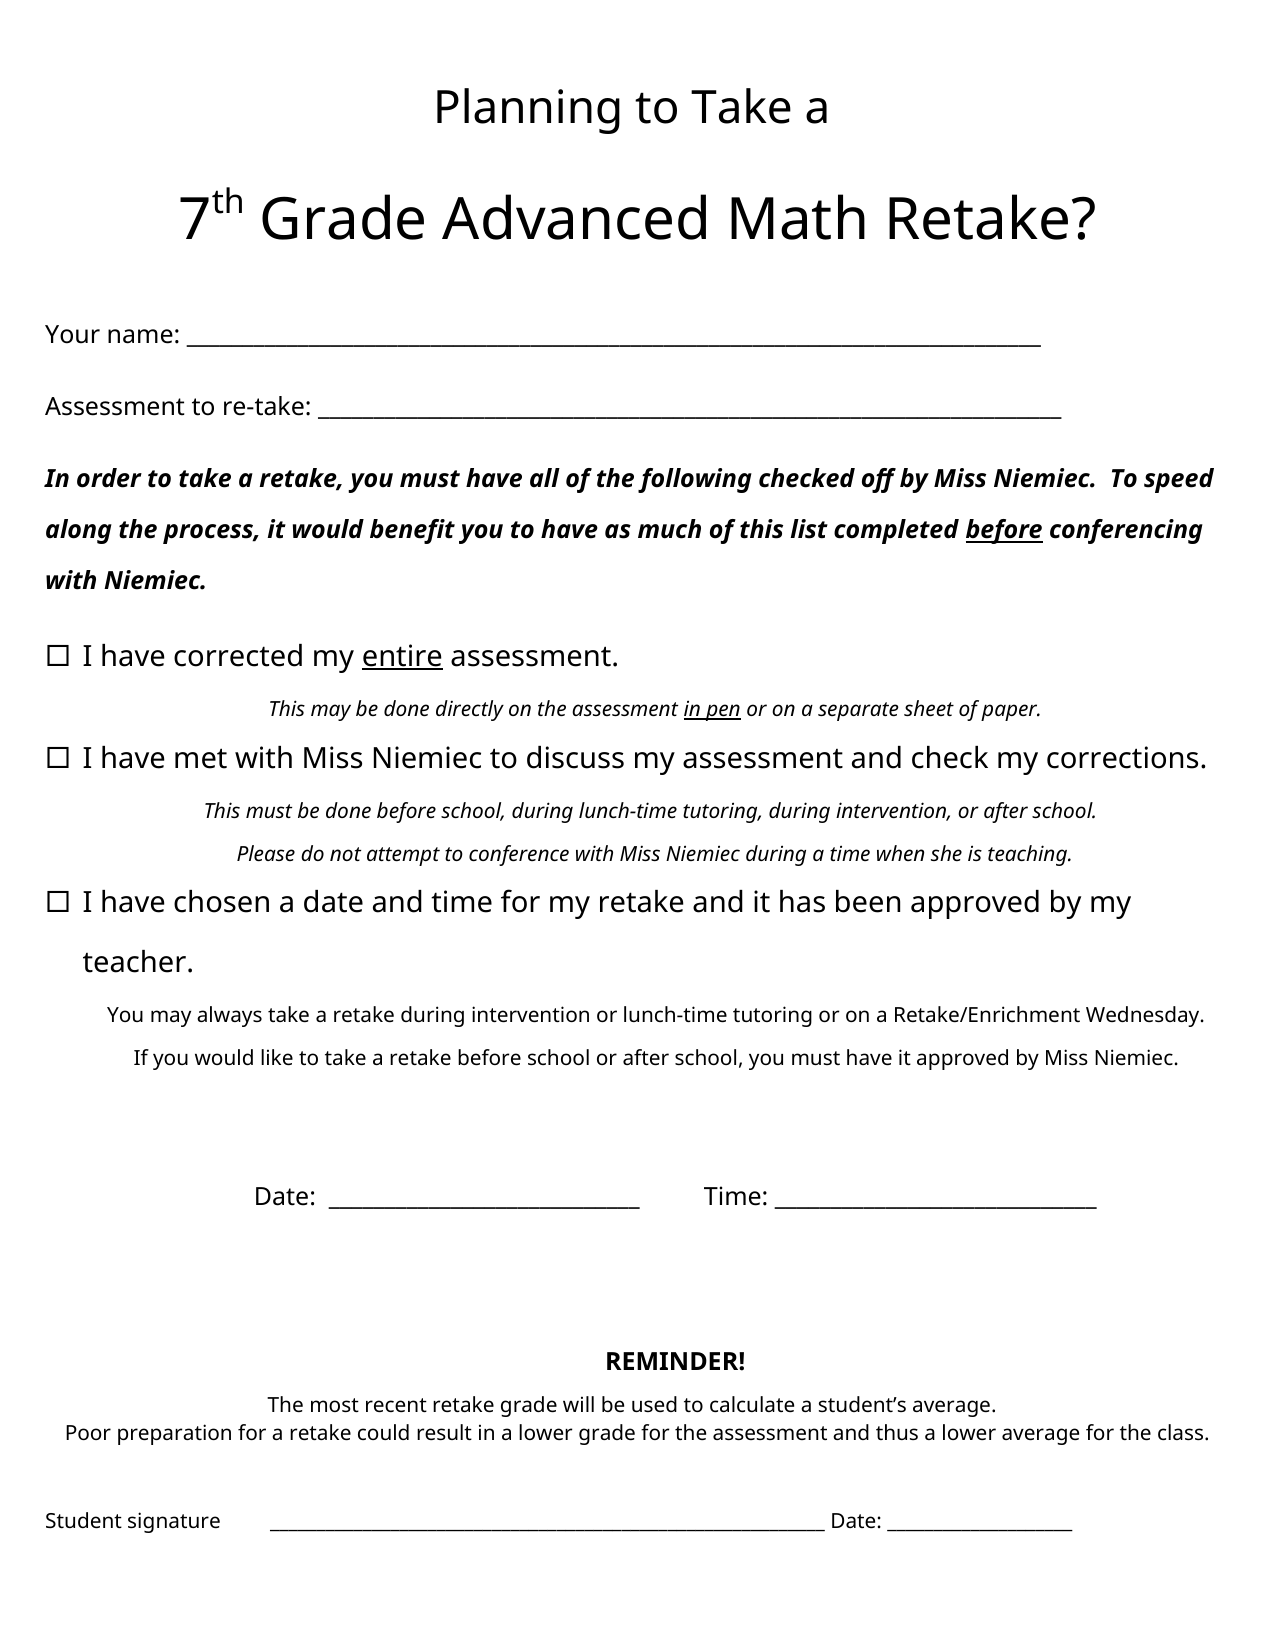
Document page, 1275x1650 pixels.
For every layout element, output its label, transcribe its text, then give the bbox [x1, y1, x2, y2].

text Your name: _____________________________________________________________________________ [45, 317, 1230, 351]
text Assessment to re-take: ___________________________________________________________________ [45, 389, 1230, 423]
text Date: ____________________________ Time: _____________________________ [120, 1178, 1230, 1212]
list I have corrected my entire assessment. [45, 635, 1230, 674]
list You may always take a retake during intervention or lunch-time tutoring or on a Retake/Enrichment Wednesday. If you would like to take a retake before school or after school, you must have it approved by Miss Niemiec. [82, 1001, 1230, 1072]
list This may be done directly on the assessment in pen or on a separate sheet of paper. [82, 694, 1230, 723]
text The most recent retake grade will be used to calculate a student’s average. Poor preparation for a retake could result in a lower grade for the assessment and thus a lower average for the class. [45, 1390, 1230, 1447]
text In order to take a retake, you must have all of the following checked off by Miss Niemiec. To speed along the process, it would benefit you to have as much of this list completed before conferencing with Niemiec. [45, 461, 1230, 597]
list I have chosen a date and time for my retake and it has been approved by my teacher. [45, 882, 1230, 981]
list I have met with Miss Niemiec to discuss my assessment and check my corrections. [45, 737, 1230, 777]
text Student signature ____________________________________________________________ Date: ____________________ [45, 1506, 1230, 1534]
text REMINDER! [120, 1343, 1230, 1377]
list This must be done before school, during lunch-time tutoring, during intervention, or after school. Please do not attempt to conference with Miss Niemiec during a time when she is teaching. [82, 796, 1230, 867]
text Planning to Take a 7th Grade Advanced Math Retake? [45, 75, 1230, 257]
